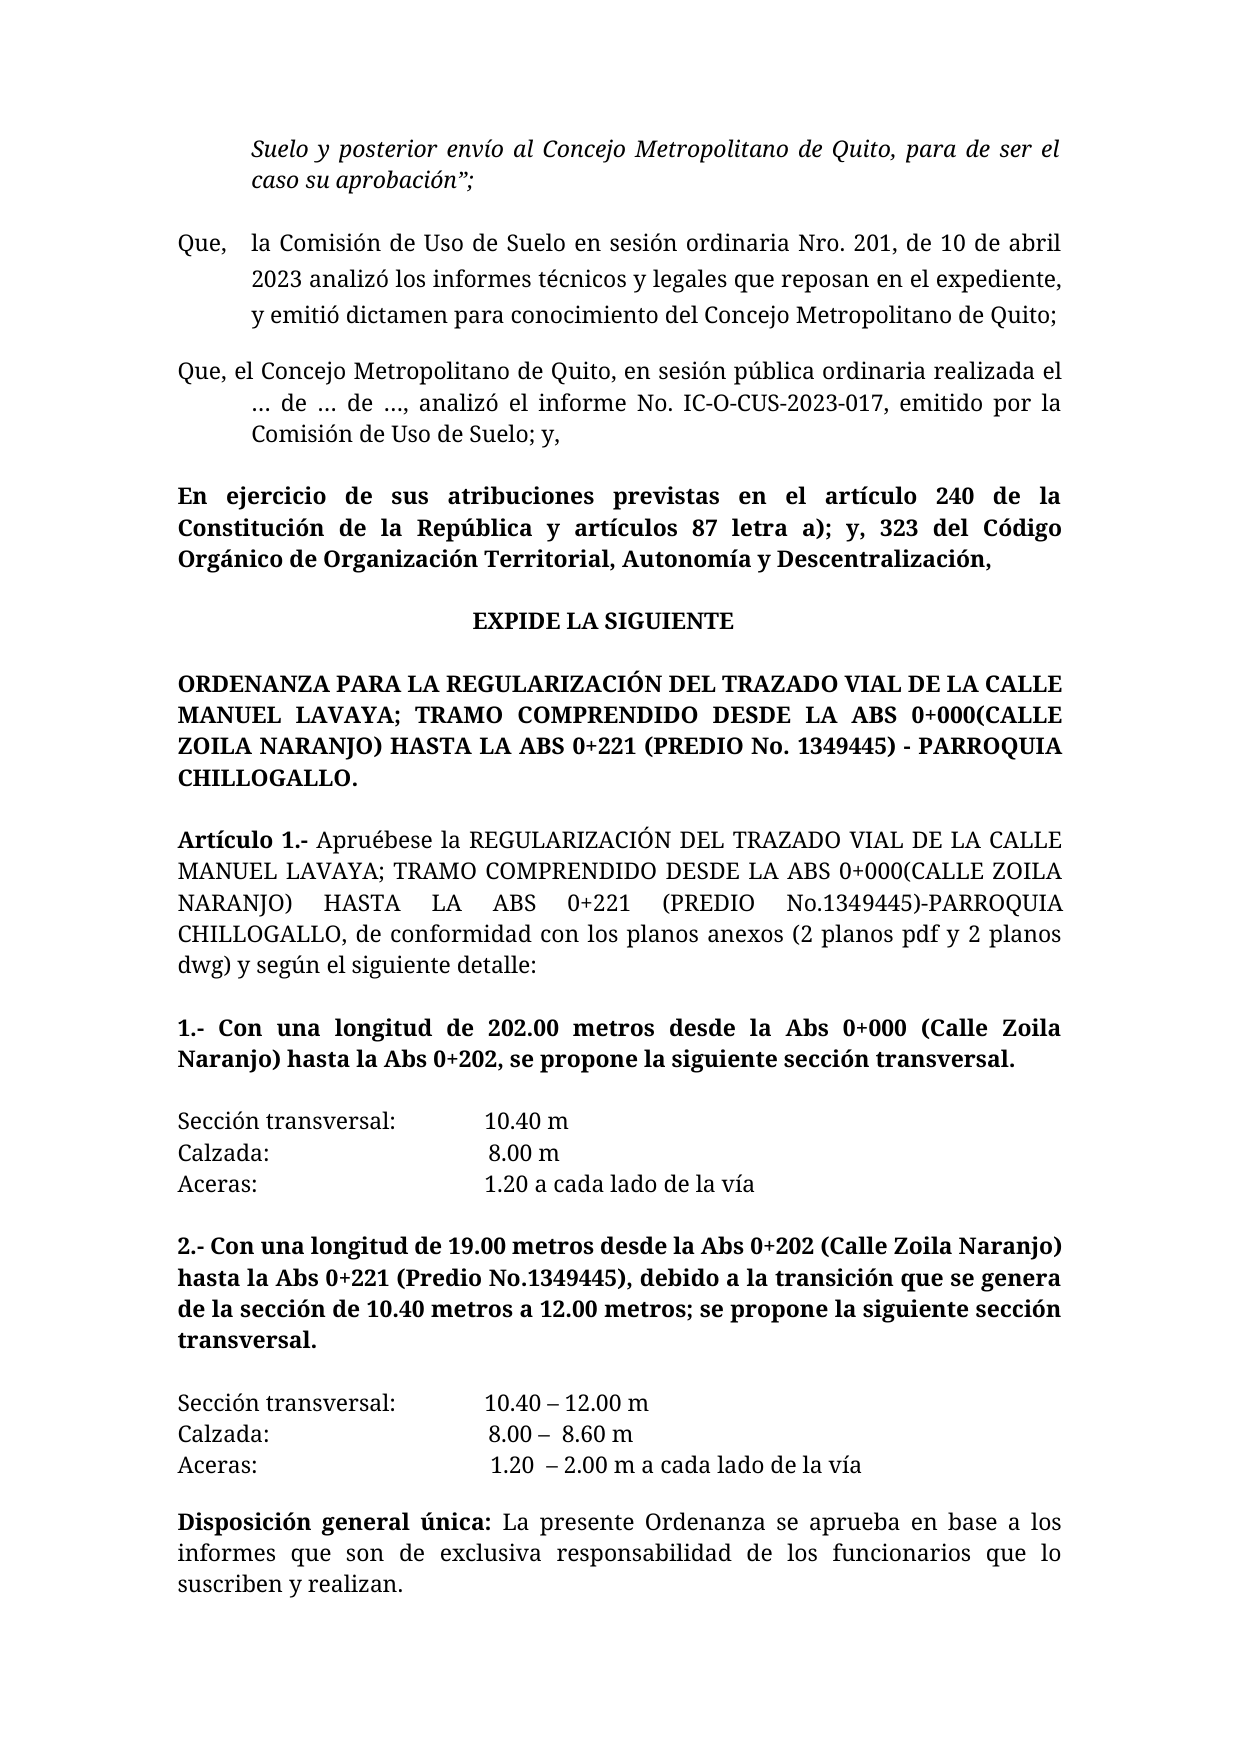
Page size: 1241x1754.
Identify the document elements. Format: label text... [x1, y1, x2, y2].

text Que, la Comisión de Uso de Suelo en sesión ordinaria Nro. 201, de 10 de abril 2023 analizó los informes técnicos y legales que reposan en el expediente, y emitió dictamen para conocimiento del Concejo Metropolitano de Quito; [177, 227, 1063, 330]
text Que, el Concejo Metropolitano de Quito, en sesión pública ordinaria realizada el … de … de …, analizó el informe No. IC-O-CUS-2023-017, emitido por la Comisión de Uso de Suelo; y, [177, 355, 1063, 449]
text 1.- Con una longitud de 202.00 metros desde la Abs 0+000 (Calle Zoila Naranjo) hasta la Abs 0+202, se propone la siguiente sección transversal. [177, 1012, 1063, 1074]
text Aceras: 1.20 a cada lado de la vía [177, 1168, 1063, 1199]
text Artículo 1.- Apruébese la REGULARIZACIÓN DEL TRAZADO VIAL DE LA CALLE MANUEL LAVAYA; TRAMO COMPRENDIDO DESDE LA ABS 0+000(CALLE ZOILA NARANJO) HASTA LA ABS 0+221 (PREDIO No.1349445)-PARROQUIA CHILLOGALLO, de conformidad con los planos anexos (2 planos pdf y 2 planos dwg) y según el siguiente detalle: [177, 824, 1063, 980]
text Sección transversal: 10.40 – 12.00 m [177, 1387, 1063, 1418]
text EXPIDE LA SIGUIENTE [177, 605, 1063, 637]
text ORDENANZA PARA LA REGULARIZACIÓN DEL TRAZADO VIAL DE LA CALLE MANUEL LAVAYA; TRAMO COMPRENDIDO DESDE LA ABS 0+000(CALLE ZOILA NARANJO) HASTA LA ABS 0+221 (PREDIO No. 1349445) - PARROQUIA CHILLOGALLO. [177, 668, 1063, 793]
text Disposición general única: La presente Ordenanza se aprueba en base a los informes que son de exclusiva responsabilidad de los funcionarios que lo suscriben y realizan. [177, 1506, 1063, 1599]
text En ejercicio de sus atribuciones previstas en el artículo 240 de la Constitución de la República y artículos 87 letra a); y, 323 del Código Orgánico de Organización Territorial, Autonomía y Descentralización, [177, 480, 1063, 574]
text 2.- Con una longitud de 19.00 metros desde la Abs 0+202 (Calle Zoila Naranjo) hasta la Abs 0+221 (Predio No.1349445), debido a la transición que se genera de la sección de 10.40 metros a 12.00 metros; se propone la siguiente sección transversal. [177, 1230, 1063, 1355]
text Calzada: 8.00 – 8.60 m [177, 1418, 1063, 1449]
text Sección transversal: 10.40 m [177, 1105, 1063, 1137]
text Aceras: 1.20 – 2.00 m a cada lado de la vía [177, 1449, 1063, 1480]
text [251, 133, 1063, 195]
text Calzada: 8.00 m [177, 1137, 1063, 1168]
